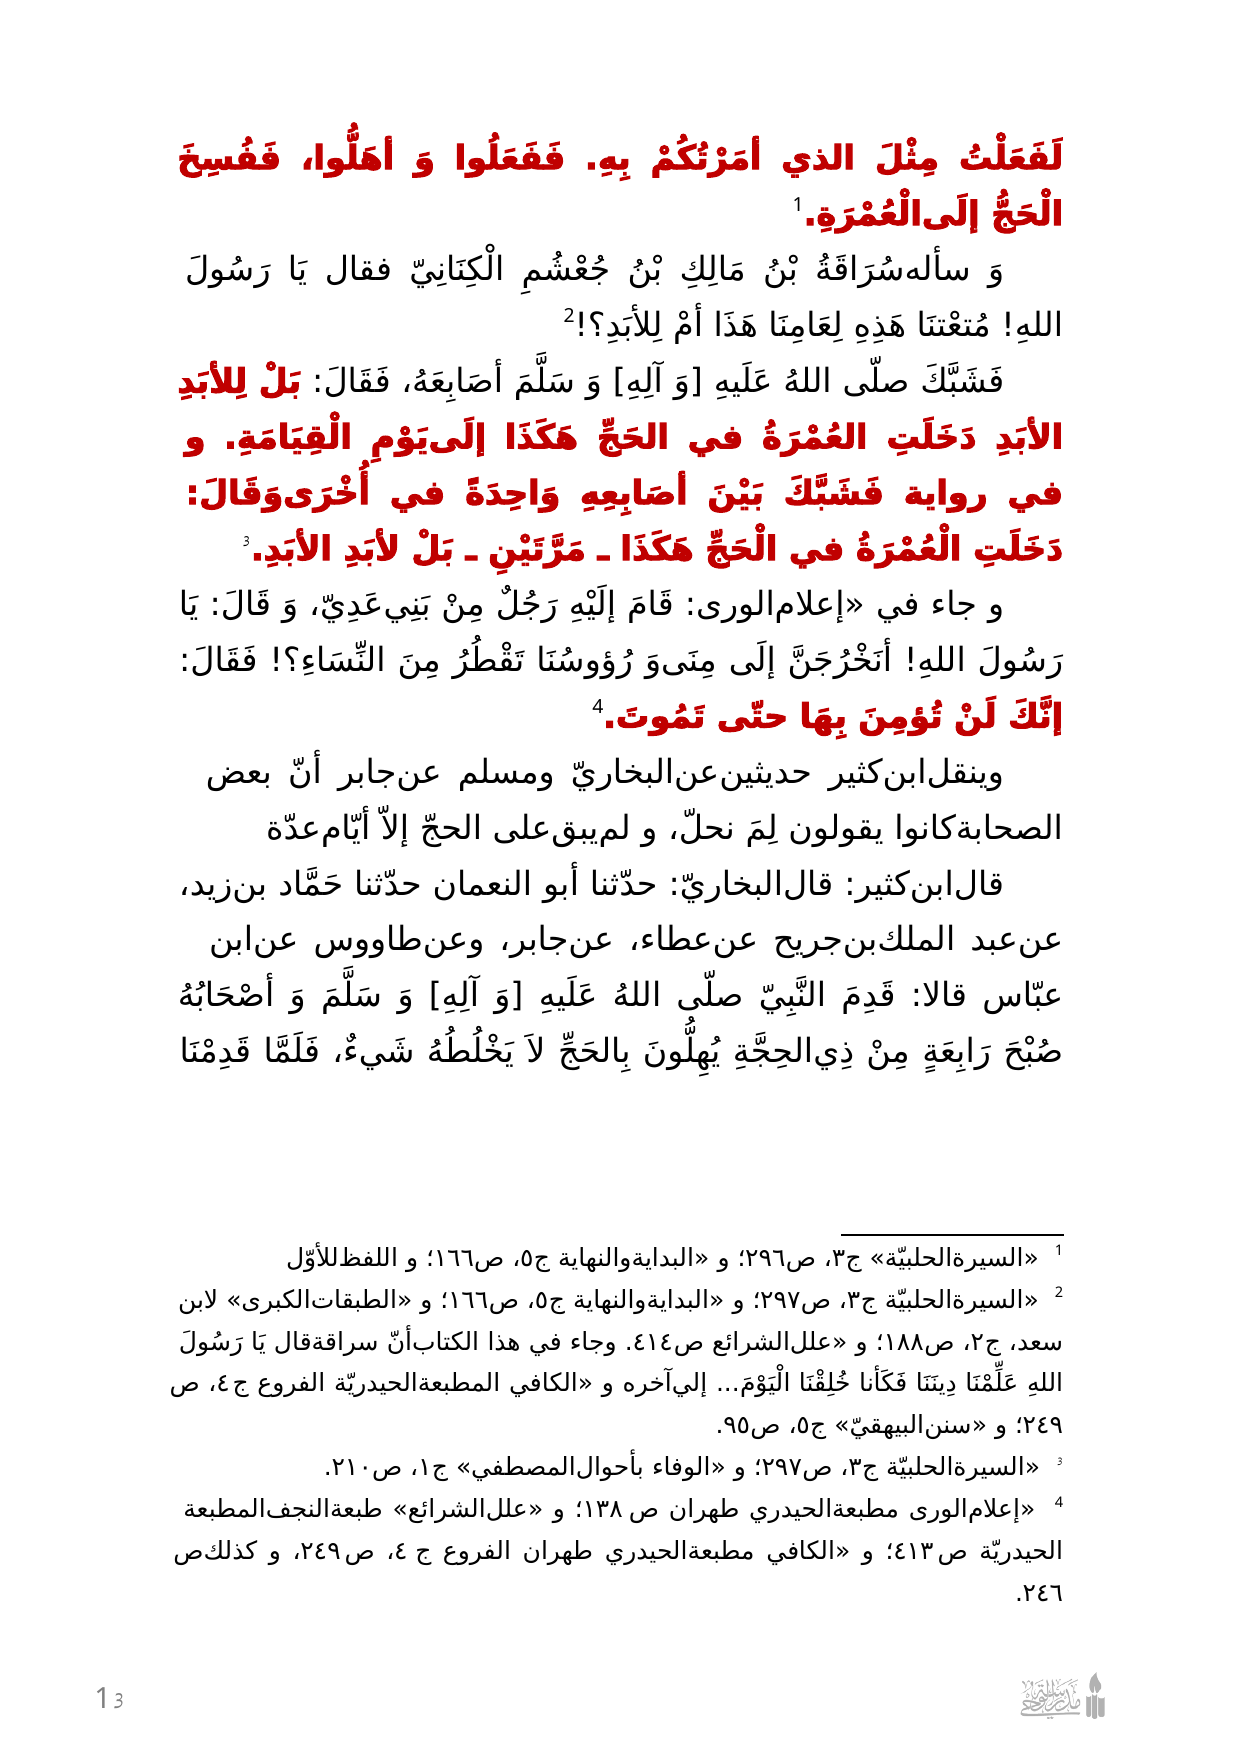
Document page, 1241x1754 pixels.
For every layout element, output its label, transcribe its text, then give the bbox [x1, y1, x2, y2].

text قال‌ ابن‌ كثير: قال‌ البخاريّ: حدّثنا أبو النعمان‌، حدّثنا حَمَّاد بن‌ زيد، عن‌ عبد الملك‌ بن‌ جريح‌، عن‌ عطاء، عن‌ جابر، وعن‌ طاووس‌، عن‌ ابن‌ عبّاس‌، قالا: قَدِمَ النَّبِيّ صلّى اللهُ عَلَيهِ [وَ آلِهِ] وَ سَلَّمَ وَ أصْحَابُهُ صُبْحَ رَابِعَةٍ مِنْ ذِي‌ الحِجَّةِ يُهِلُّونَ بِالحَجِّ لاَ يَخْلُطُهُ شَي‌ءٌ، فَلَمَّا قَدِمْنَا أمَرَنَا فَجَعَلْنَاهَا عُمْرَةً، وَ أنْ نُحِلَّ إلَی نِسَائِنَا، فَفَشَتْ تِلْكَ المَقَالَةُ...إلی‌ آخر هذا الحديث‌ وما تضمّنه‌ من‌ مخالفة‌ الصحابة‌. [177, 862, 1063, 1085]
text وَ سأله‌ سُرَاقَةُ بْنُ مَالِكِ بْنُ جُعْشُمِ الْكِنَانِيّ فقال‌: يَا رَسُولَ اللهِ! مُتعْتنَا هَذِهِ لِعَامِنَا هَذَا أمْ لِلأبَدِ؟! [177, 247, 1063, 359]
picture [1020, 1672, 1105, 1719]
text وينقل‌ ابن‌ كثير حديثين‌ عن‌ البخاريّ ومسلم‌، عن‌ جابر أنّ بعض‌ الصحابة‌ كانوا يقولون‌: لِمَ نحلّ، و لم‌ يبق‌ علی الحجّ إلاّ أيّام‌ عدّة‌؟ [177, 750, 1063, 862]
text فَشَبَّكَ صلّى اللهُ عَلَيهِ [وَ آلِهِ] وَ سَلَّمَ أصَابِعَهُ، فَقَالَ: بَلْ لِلأبَدِ الأبَدِ دَخَلَتِ العُمْرَةُ في الحَجِّ هَكَذَا إلَی‌ يَوْمِ الْقِيَامَةِ. و في رواية‌: فَشَبَّكَ بَيْنَ أصَابِعِهِ وَاحِدَةً في أُخْرَی‌ وَقَالَ: دَخَلَتِ الْعُمْرَةُ في الْحَجِّ هَكَذَا ـ مَرَّتَيْنِ ـ بَلْ لأبَدِ الأبَدِ. [177, 359, 1063, 582]
text و جاء في «إعلام‌ الوری‌»: قَامَ إلَيْهِ رَجُلٌ مِنْ بَنِي‌ عَدِيّ، وَ قَالَ: يَا رَسُولَ اللهِ! أنَخْرُجَنَّ إلَی مِنَى‌ وَ رُؤوسُنَا تَقْطُرُ مِنَ النِّسَاءِ؟! فَقَالَ: إنَّكَ لَنْ تُؤمِنَ بِهَا حتّى تَمُوتَ. [177, 582, 1063, 750]
text فَقَالَ صلّى اللهُ عَلَيهِ وَ [آلِهِ] وَسَلَّمَ: اقْبَلُوا مَا أمَرْتُكُمْ بِهِ، وَ اجْعَلُوا إهْلاَلَكُمْ بِالْحَجِّ عُمْرَةً، فَلَولاَ أني‌ سُقْتُ الْهَدْيَ لَفَعَلْتُ مِثْلَ الذي أمَرْتُكُمْ بِهِ. فَفَعَلُوا وَ أهَلُّوا، فَفُسِخَ الْحَجُّ إلَی‌ الْعُمْرَةِ. [177, 136, 1063, 247]
